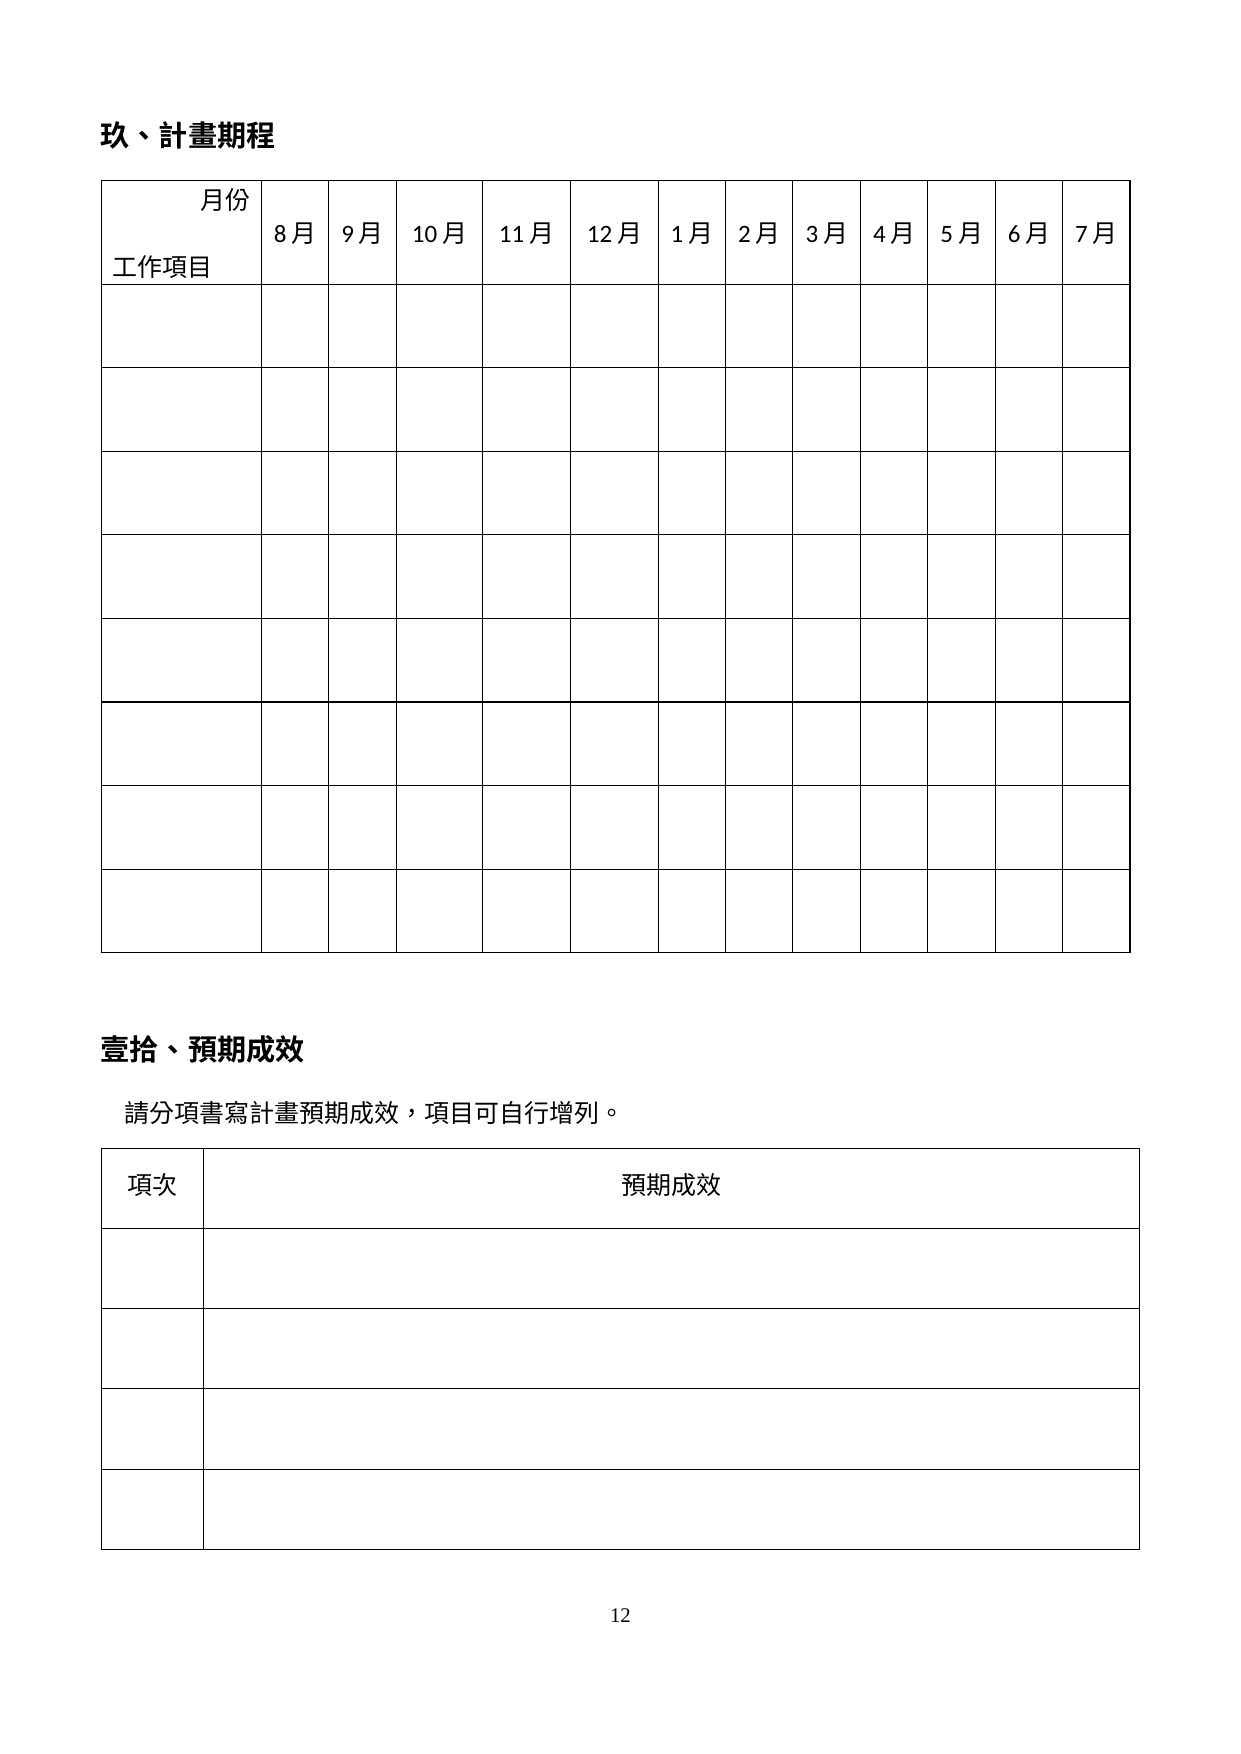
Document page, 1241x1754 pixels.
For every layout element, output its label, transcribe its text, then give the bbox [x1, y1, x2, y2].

list 計畫期程 [100, 113, 1140, 154]
table_cell [102, 1229, 203, 1308]
table_cell [397, 786, 482, 868]
table_cell [483, 870, 570, 952]
table_cell [102, 619, 261, 701]
table_cell [793, 870, 860, 952]
table_cell [262, 452, 328, 534]
table_cell [483, 368, 570, 451]
table_cell [483, 535, 570, 618]
table_header 7月 [1063, 181, 1129, 284]
table_header 8月 [262, 181, 328, 284]
table_cell [659, 535, 725, 618]
table_cell [571, 285, 658, 367]
table_cell [262, 535, 328, 618]
table_cell [793, 786, 860, 868]
table_cell [1063, 786, 1129, 868]
table_cell [571, 870, 658, 952]
table_cell [861, 619, 927, 701]
table_cell [861, 703, 927, 785]
table_cell [102, 535, 261, 618]
table_cell [102, 452, 261, 534]
table_cell [102, 1470, 203, 1549]
table_cell [793, 535, 860, 618]
table_cell [793, 452, 860, 534]
table_cell [102, 870, 261, 952]
table_cell [928, 368, 995, 451]
table_header 1月 [659, 181, 725, 284]
table_cell [861, 285, 927, 367]
table_cell [726, 870, 792, 952]
table_cell [204, 1309, 1139, 1388]
table_cell [996, 368, 1062, 451]
table_cell [928, 786, 995, 868]
table_header 4月 [861, 181, 927, 284]
table_cell [659, 452, 725, 534]
table_header 10月 [397, 181, 482, 284]
table_cell [996, 535, 1062, 618]
table_header 5月 [928, 181, 995, 284]
table_header 12月 [571, 181, 658, 284]
table_cell [329, 368, 396, 451]
table_cell [726, 368, 792, 451]
table_cell [483, 452, 570, 534]
table_cell [397, 452, 482, 534]
table_cell [329, 870, 396, 952]
table_cell [262, 703, 328, 785]
table_cell [861, 535, 927, 618]
table_cell [726, 703, 792, 785]
table_cell [262, 368, 328, 451]
list 預期成效 [100, 1027, 1140, 1068]
table_cell [262, 786, 328, 868]
table_cell [928, 703, 995, 785]
table_cell [996, 452, 1062, 534]
table_cell [996, 619, 1062, 701]
table_cell [793, 703, 860, 785]
table_cell [102, 285, 261, 367]
table_cell [483, 703, 570, 785]
table_cell [928, 452, 995, 534]
table_cell [262, 619, 328, 701]
table_cell [793, 368, 860, 451]
table_cell [329, 703, 396, 785]
table_cell [659, 703, 725, 785]
table_cell [397, 285, 482, 367]
table_cell [928, 619, 995, 701]
table_cell [861, 786, 927, 868]
table_cell [571, 786, 658, 868]
table_cell [1063, 285, 1129, 367]
table_cell [726, 786, 792, 868]
table_cell [726, 285, 792, 367]
table_cell [483, 786, 570, 868]
table_cell [659, 285, 725, 367]
table_header 2月 [726, 181, 792, 284]
table_cell [102, 1309, 203, 1388]
table_cell [571, 535, 658, 618]
table_cell [726, 619, 792, 701]
table_cell [996, 786, 1062, 868]
table_cell [329, 619, 396, 701]
table_cell [1063, 368, 1129, 451]
table_cell [1063, 452, 1129, 534]
table_cell [1063, 870, 1129, 952]
table_cell [571, 703, 658, 785]
table_cell [329, 285, 396, 367]
table_cell [928, 535, 995, 618]
table_cell [204, 1470, 1139, 1549]
list 請分項書寫計畫預期成效，項目可自行增列。 [124, 1093, 1140, 1129]
table_cell [397, 619, 482, 701]
table_cell [861, 870, 927, 952]
table_cell [928, 870, 995, 952]
table_cell [1063, 619, 1129, 701]
table_cell [659, 619, 725, 701]
table_header 9月 [329, 181, 396, 284]
table_cell [483, 285, 570, 367]
table_cell [659, 870, 725, 952]
table_cell [1063, 535, 1129, 618]
table_header 預期成效 [204, 1149, 1139, 1228]
table_cell [329, 786, 396, 868]
table_cell [397, 703, 482, 785]
table_cell [726, 535, 792, 618]
table_header 月份 工作項目 [102, 181, 261, 284]
table_cell [726, 452, 792, 534]
table_cell [397, 870, 482, 952]
table_cell [102, 703, 261, 785]
table_cell [996, 870, 1062, 952]
table_cell [102, 368, 261, 451]
table_cell [397, 368, 482, 451]
table_cell [571, 619, 658, 701]
table_cell [861, 452, 927, 534]
table_cell [204, 1229, 1139, 1308]
table_cell [1063, 703, 1129, 785]
table_cell [329, 535, 396, 618]
table_cell [928, 285, 995, 367]
table_header 6月 [996, 181, 1062, 284]
table_cell [996, 285, 1062, 367]
table_cell [483, 619, 570, 701]
table_cell [659, 368, 725, 451]
table_cell [204, 1389, 1139, 1468]
table_cell [996, 703, 1062, 785]
table_cell [102, 786, 261, 868]
table_cell [397, 535, 482, 618]
table_cell [262, 870, 328, 952]
table_cell [861, 368, 927, 451]
table_header 項次 [102, 1149, 203, 1228]
table_cell [659, 786, 725, 868]
table_cell [571, 368, 658, 451]
table_cell [102, 1389, 203, 1468]
table_header 3月 [793, 181, 860, 284]
table_header 11月 [483, 181, 570, 284]
table_cell [262, 285, 328, 367]
table_cell [571, 452, 658, 534]
table_cell [793, 619, 860, 701]
table_cell [329, 452, 396, 534]
table_cell [793, 285, 860, 367]
